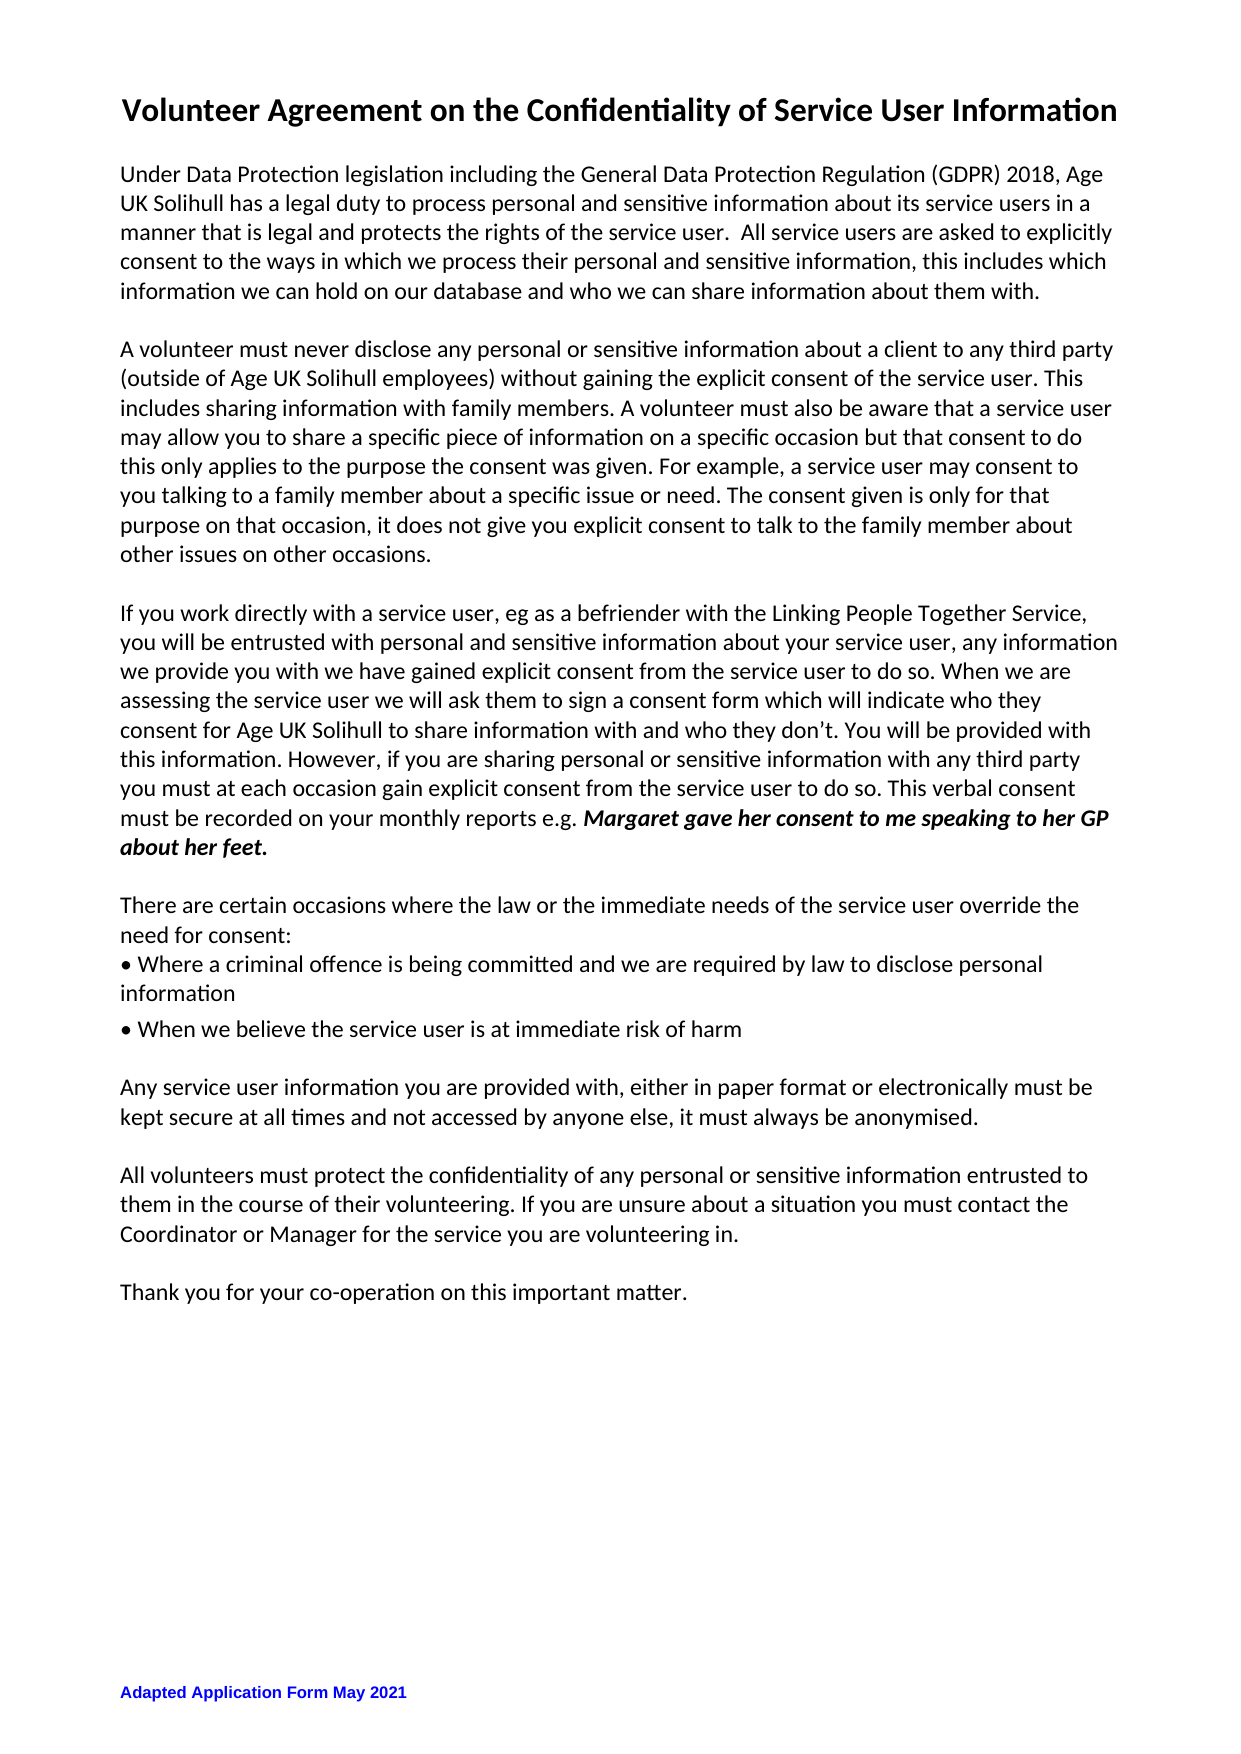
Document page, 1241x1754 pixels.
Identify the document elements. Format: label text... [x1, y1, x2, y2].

text All volunteers must protect the confidentiality of any personal or sensitive information entrusted to them in the course of their volunteering. If you are unsure about a situation you must contact the Coordinator or Manager for the service you are volunteering in. [120, 1160, 1120, 1248]
text Under Data Protection legislation including the General Data Protection Regulation (GDPR) 2018, Age UK Solihull has a legal duty to process personal and sensitive information about its service users in a manner that is legal and protects the rights of the service user. All service users are asked to explicitly consent to the ways in which we process their personal and sensitive information, this includes which information we can hold on our database and who we can share information about them with. [120, 159, 1120, 305]
text Any service user information you are provided with, either in paper format or electronically must be kept secure at all times and not accessed by anyone else, it must always be anonymised. [120, 1072, 1120, 1131]
text Thank you for your co-operation on this important matter. [120, 1277, 1120, 1307]
text A volunteer must never disclose any personal or sensitive information about a client to any third party (outside of Age UK Solihull employees) without gaining the explicit consent of the service user. This includes sharing information with family members. A volunteer must also be aware that a service user may allow you to share a specific piece of information on a specific occasion but that consent to do this only applies to the purpose the consent was given. For example, a service user may consent to you talking to a family member about a specific issue or need. The consent given is only for that purpose on that occasion, it does not give you explicit consent to talk to the family member about other issues on other occasions. [120, 334, 1120, 568]
text Volunteer Agreement on the Confidentiality of Service User Information [120, 89, 1120, 129]
text There are certain occasions where the law or the immediate needs of the service user override the need for consent: [120, 890, 1120, 949]
text • Where a criminal offence is being committed and we are required by law to disclose personal information [120, 949, 1120, 1007]
text If you work directly with a service user, eg as a befriender with the Linking People Together Service, you will be entrusted with personal and sensitive information about your service user, any information we provide you with we have gained explicit consent from the service user to do so. When we are assessing the service user we will ask them to sign a consent form which will indicate who they consent for Age UK Solihull to share information with and who they don’t. You will be provided with this information. However, if you are sharing personal or sensitive information with any third party you must at each occasion gain explicit consent from the service user to do so. This verbal consent must be recorded on your monthly reports e.g. Margaret gave her consent to me speaking to her GP about her feet. [120, 598, 1120, 861]
text • When we believe the service user is at immediate risk of harm [120, 1014, 1120, 1043]
